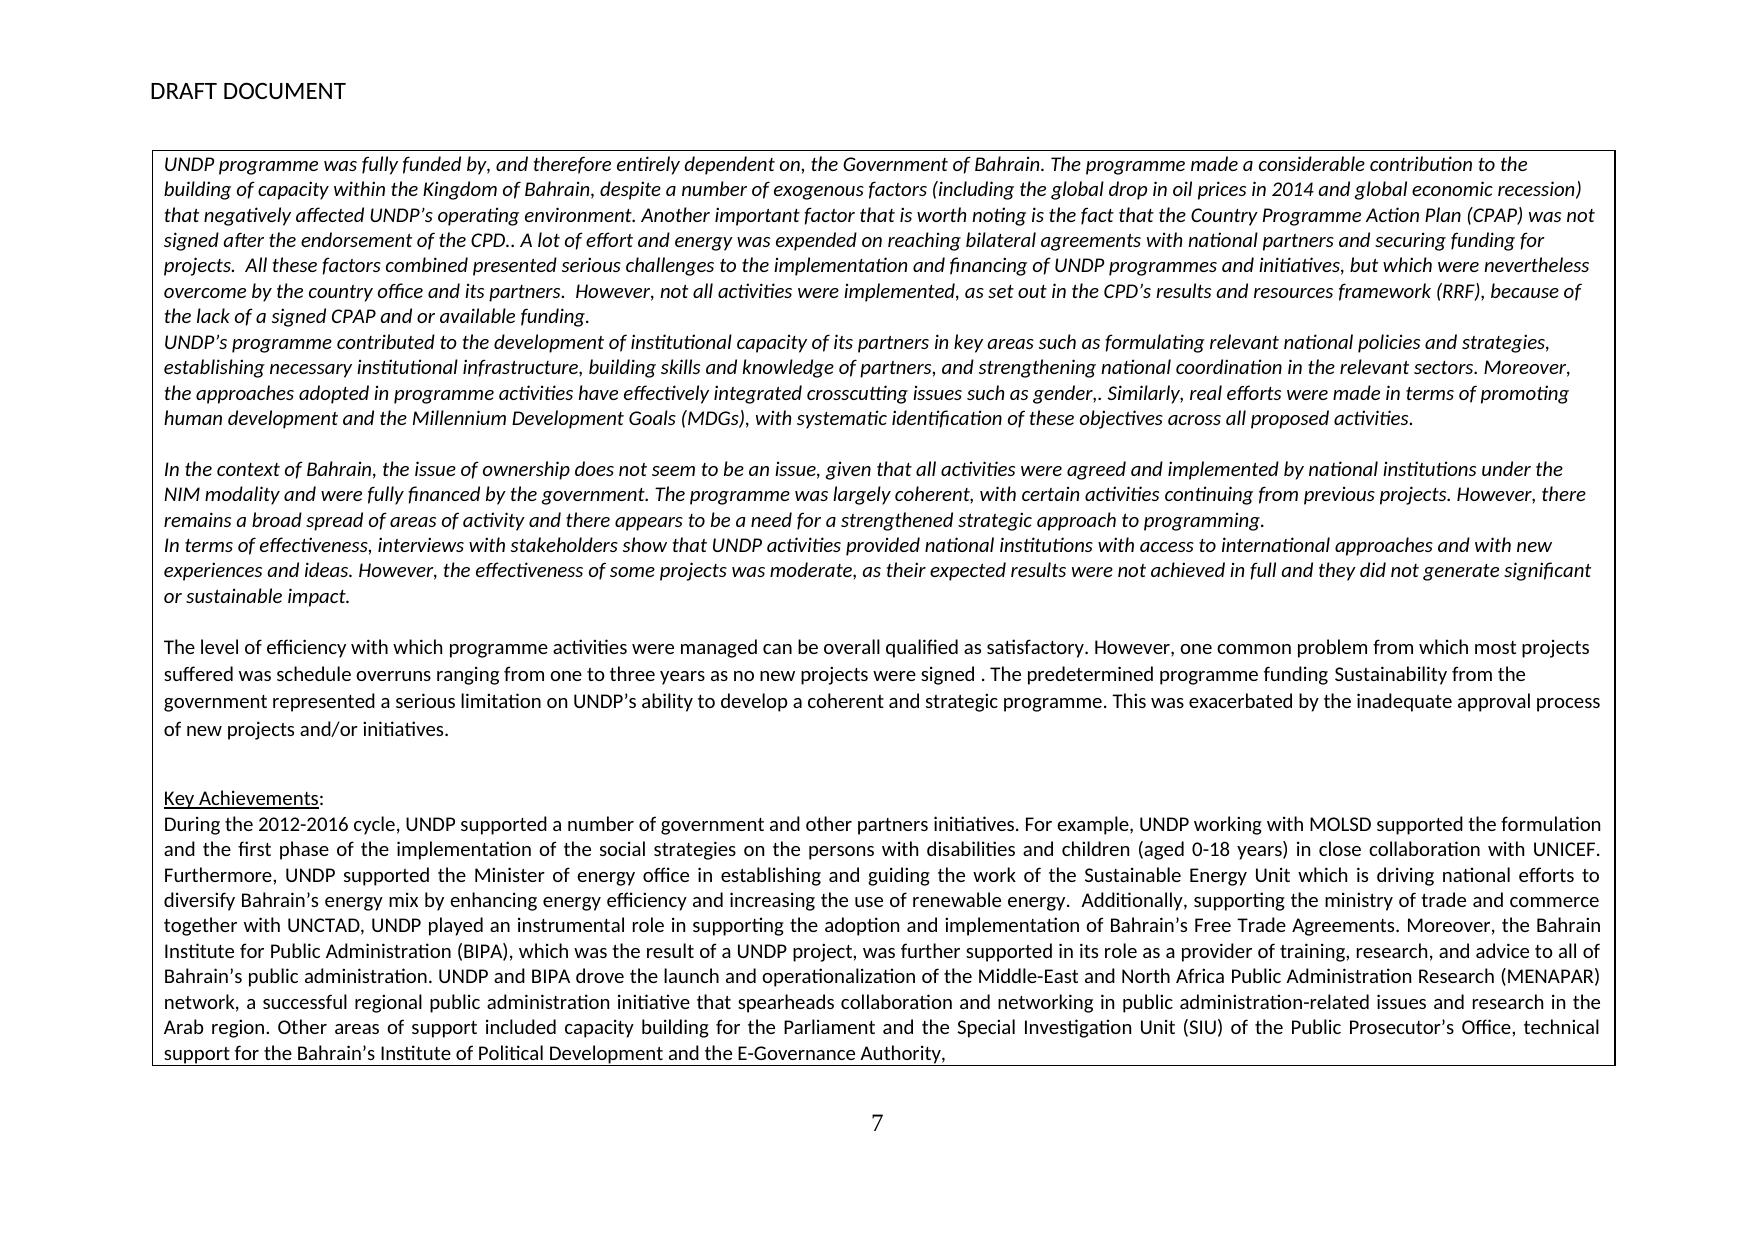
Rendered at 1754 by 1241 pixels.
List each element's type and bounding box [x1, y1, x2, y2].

table_cell [153, 151, 1614, 1065]
